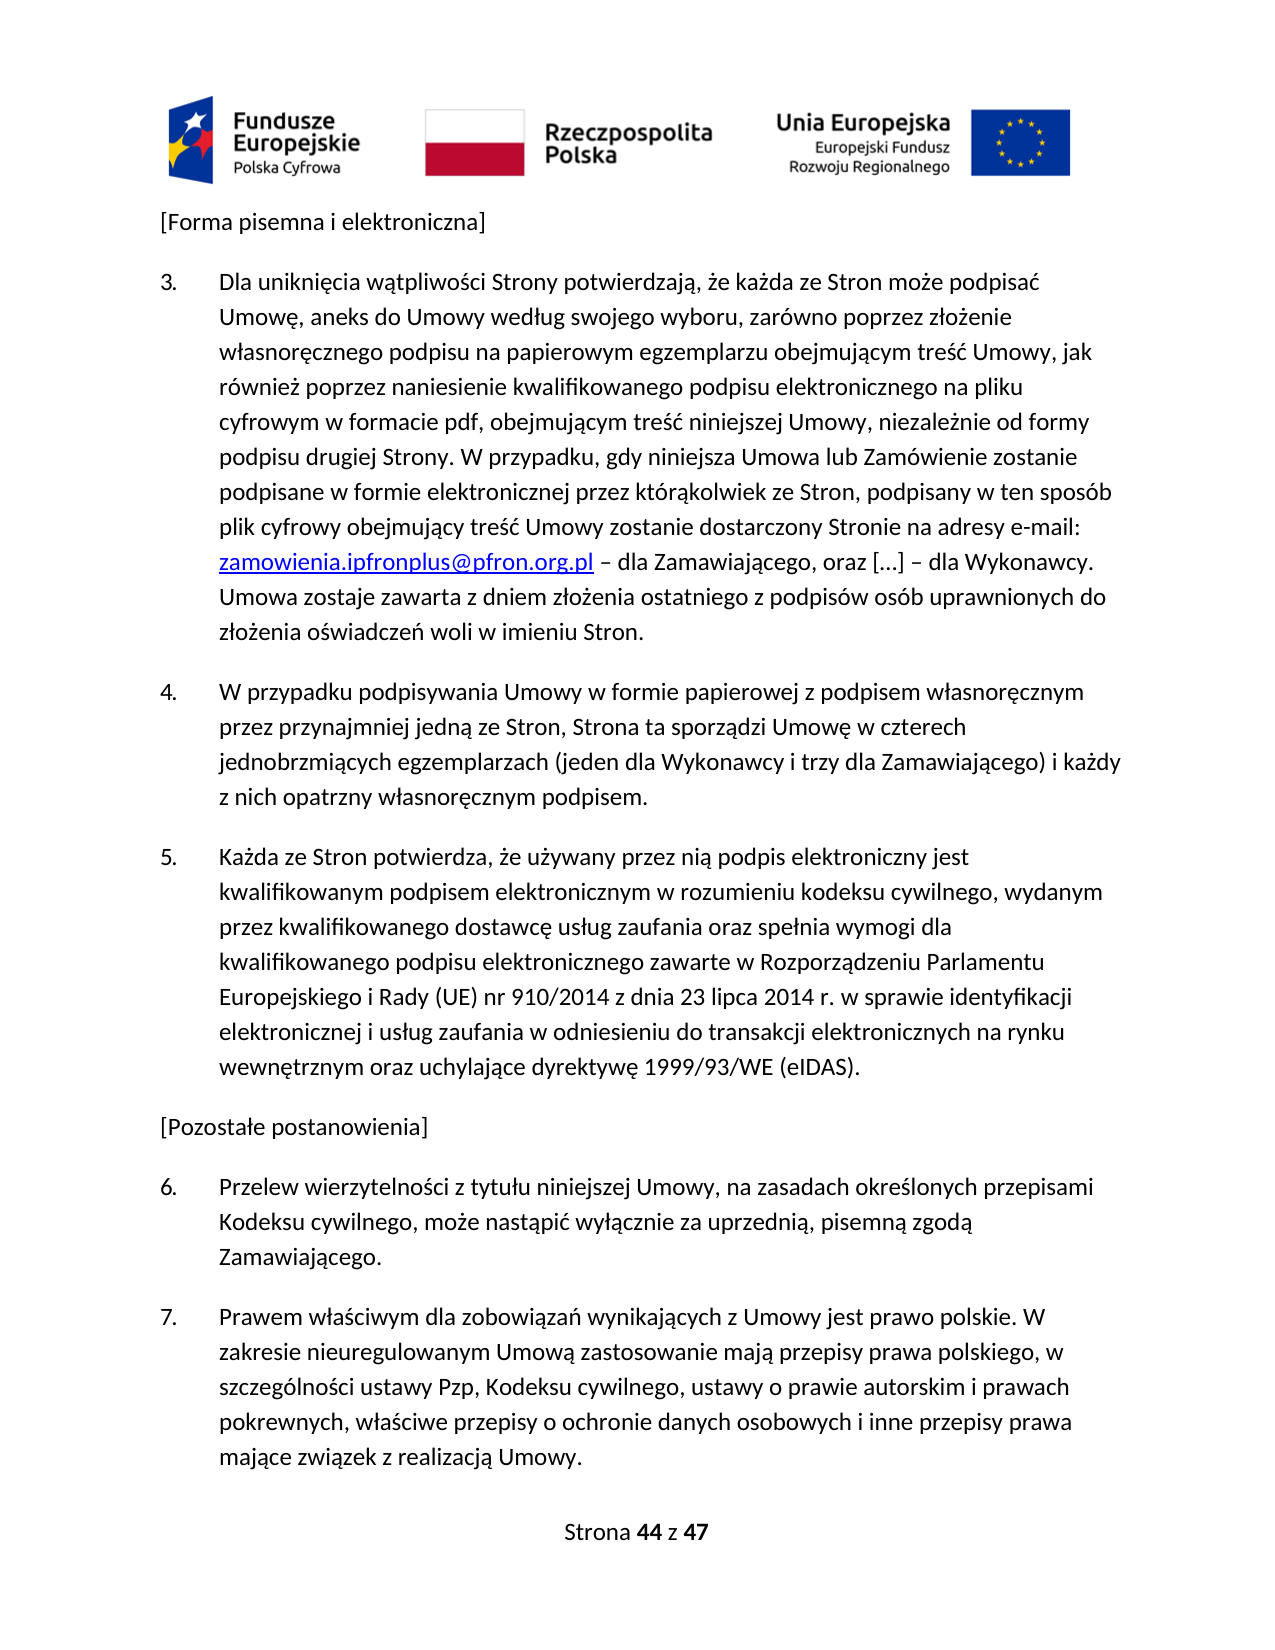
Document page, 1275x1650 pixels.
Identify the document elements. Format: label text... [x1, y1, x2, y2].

text [Pozostałe postanowienia] [160, 1111, 1125, 1142]
picture [147, 75, 1092, 206]
list Każda ze Stron potwierdza, że używany przez nią podpis elektroniczny jest kwalifikowanym podpisem elektronicznym w rozumieniu kodeksu cywilnego, wydanym przez kwalifikowanego dostawcę usług zaufania oraz spełnia wymogi dla kwalifikowanego podpisu elektronicznego zawarte w Rozporządzeniu Parlamentu Europejskiego i Rady (UE) nr 910/2014 z dnia 23 lipca 2014 r. w sprawie identyfikacji elektronicznej i usług zaufania w odniesieniu do transakcji elektronicznych na rynku wewnętrznym oraz uchylające dyrektywę 1999/93/WE (eIDAS). [160, 841, 1125, 1082]
text [Forma pisemna i elektroniczna] [160, 206, 1125, 237]
list W przypadku podpisywania Umowy w formie papierowej z podpisem własnoręcznym przez przynajmniej jedną ze Stron, Strona ta sporządzi Umowę w czterech jednobrzmiących egzemplarzach (jeden dla Wykonawcy i trzy dla Zamawiającego) i każdy z nich opatrzny własnoręcznym podpisem. [160, 676, 1125, 812]
list Dla uniknięcia wątpliwości Strony potwierdzają, że każda ze Stron może podpisać Umowę, aneks do Umowy według swojego wyboru, zarówno poprzez złożenie własnoręcznego podpisu na papierowym egzemplarzu obejmującym treść Umowy, jak również poprzez naniesienie kwalifikowanego podpisu elektronicznego na pliku cyfrowym w formacie pdf, obejmującym treść niniejszej Umowy, niezależnie od formy podpisu drugiej Strony. W przypadku, gdy niniejsza Umowa lub Zamówienie zostanie podpisane w formie elektronicznej przez którąkolwiek ze Stron, podpisany w ten sposób plik cyfrowy obejmujący treść Umowy zostanie dostarczony Stronie na adresy e-mail: zamowienia.ipfronplus@pfron.org.pl – dla Zamawiającego, oraz […] – dla Wykonawcy. Umowa zostaje zawarta z dniem złożenia ostatniego z podpisów osób uprawnionych do złożenia oświadczeń woli w imieniu Stron. [160, 266, 1125, 647]
list Przelew wierzytelności z tytułu niniejszej Umowy, na zasadach określonych przepisami Kodeksu cywilnego, może nastąpić wyłącznie za uprzednią, pisemną zgodą Zamawiającego. [160, 1171, 1125, 1272]
list Prawem właściwym dla zobowiązań wynikających z Umowy jest prawo polskie. W zakresie nieuregulowanym Umową zastosowanie mają przepisy prawa polskiego, w szczególności ustawy Pzp, Kodeksu cywilnego, ustawy o prawie autorskim i prawach pokrewnych, właściwe przepisy o ochronie danych osobowych i inne przepisy prawa mające związek z realizacją Umowy. [160, 1301, 1125, 1472]
